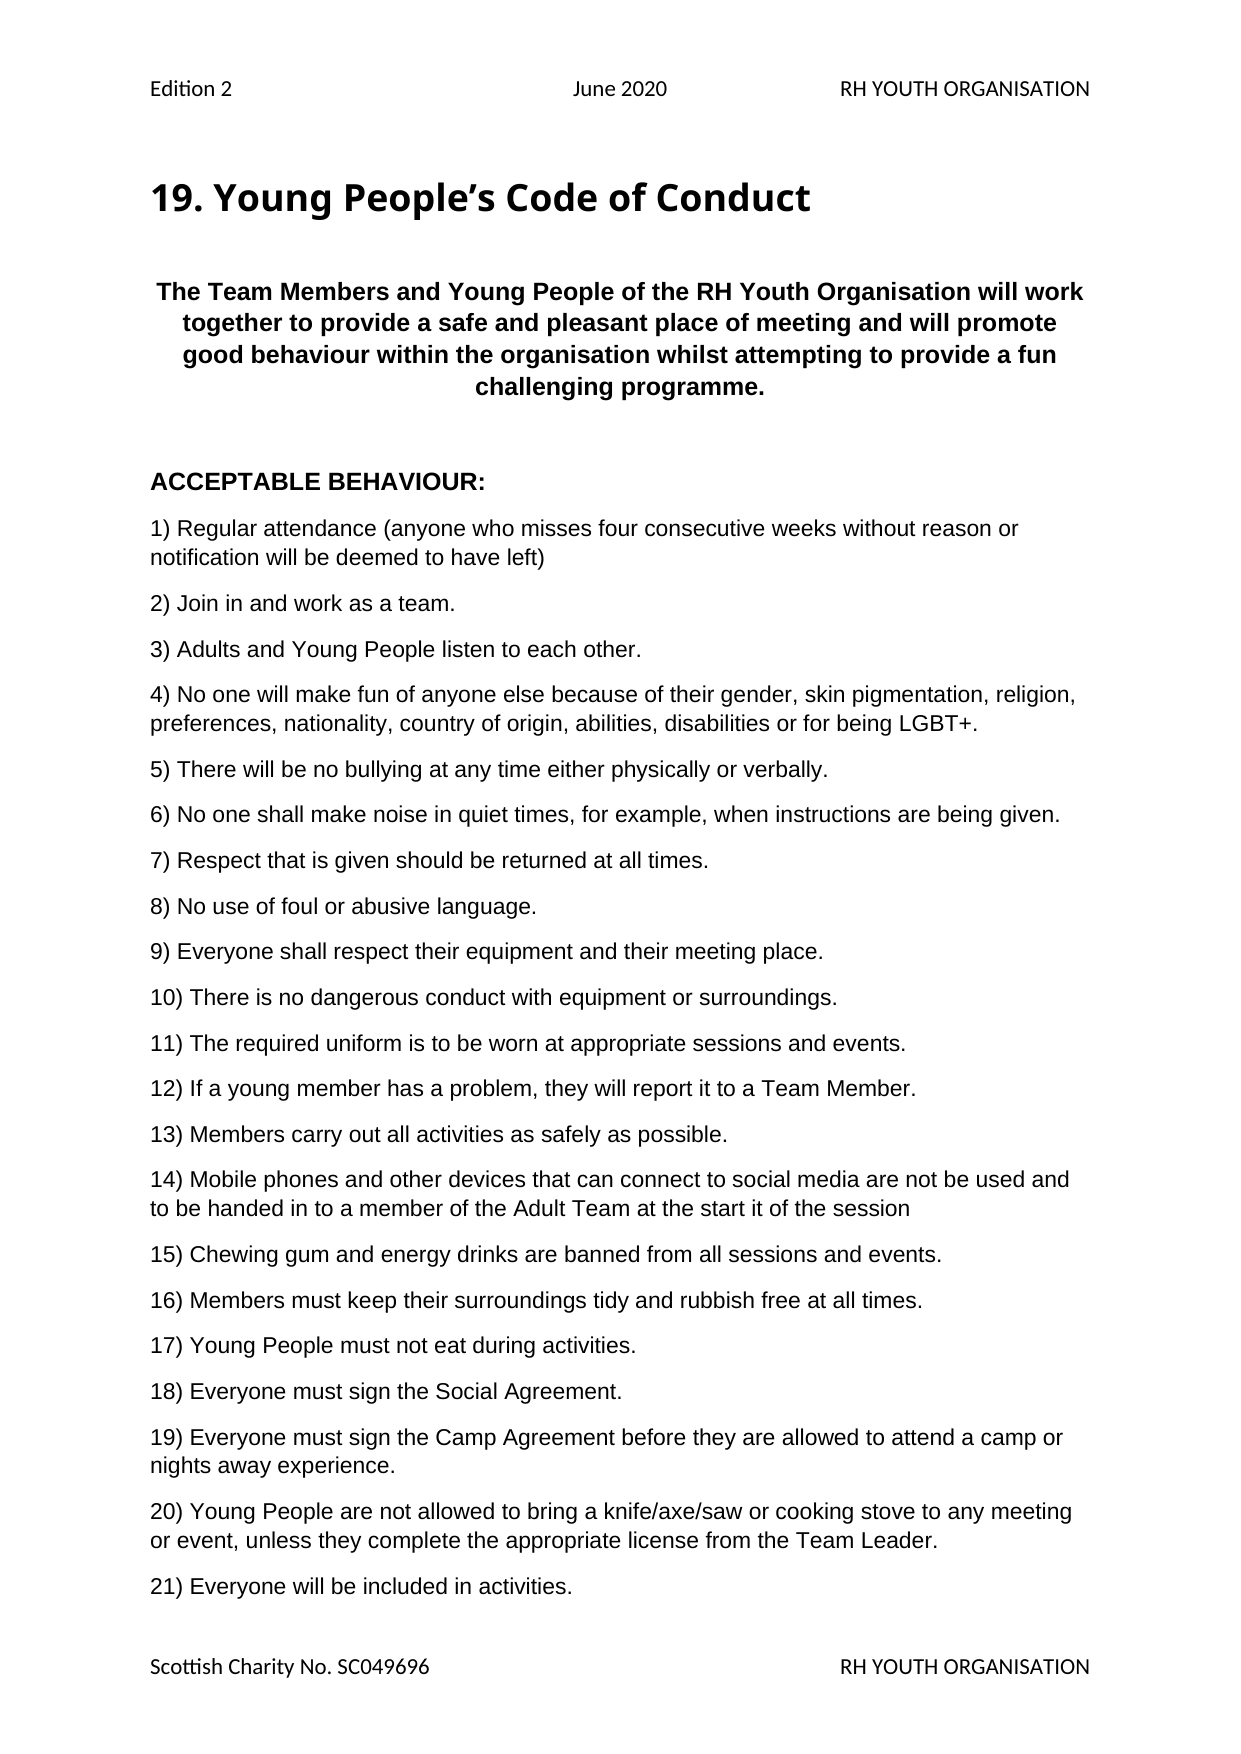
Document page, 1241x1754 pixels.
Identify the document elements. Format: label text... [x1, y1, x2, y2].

text 9) Everyone shall respect their equipment and their meeting place. [150, 938, 1090, 965]
text 6) No one shall make noise in quiet times, for example, when instructions are being given. [150, 801, 1090, 828]
text 10) There is no dangerous conduct with equipment or surroundings. [150, 984, 1090, 1010]
text 5) There will be no bullying at any time either physically or verbally. [150, 756, 1090, 782]
text 15) Chewing gum and energy drinks are banned from all sessions and events. [150, 1241, 1090, 1267]
text 2) Join in and work as a team. [150, 590, 1090, 616]
text 3) Adults and Young People listen to each other. [150, 636, 1090, 662]
text ACCEPTABLE BEHAVIOUR: [150, 467, 1090, 496]
subtitle 19. Young People’s Code of Conduct [150, 171, 1090, 222]
text 13) Members carry out all activities as safely as possible. [150, 1121, 1090, 1147]
text The Team Members and Young People of the RH Youth Organisation will work together to provide a safe and pleasant place of meeting and will promote good behaviour within the organisation whilst attempting to provide a fun challenging programme. [150, 277, 1090, 400]
text 4) No one will make fun of anyone else because of their gender, skin pigmentation, religion, preferences, nationality, country of origin, abilities, disabilities or for being LGBT+. [150, 681, 1090, 737]
text 11) The required uniform is to be worn at appropriate sessions and events. [150, 1029, 1090, 1056]
text 21) Everyone will be included in activities. [150, 1573, 1090, 1599]
text 19) Everyone must sign the Camp Agreement before they are allowed to attend a camp or nights away experience. [150, 1423, 1090, 1479]
text 20) Young People are not allowed to bring a knife/axe/saw or cooking stove to any meeting or event, unless they complete the appropriate license from the Team Leader. [150, 1498, 1090, 1553]
text 1) Regular attendance (anyone who misses four consecutive weeks without reason or notification will be deemed to have left) [150, 515, 1090, 571]
text 7) Respect that is given should be returned at all times. [150, 847, 1090, 873]
text 12) If a young member has a problem, they will report it to a Team Member. [150, 1075, 1090, 1102]
text 16) Members must keep their surroundings tidy and rubbish free at all times. [150, 1287, 1090, 1313]
text 18) Everyone must sign the Social Agreement. [150, 1378, 1090, 1404]
text 17) Young People must not eat during activities. [150, 1332, 1090, 1359]
text 8) No use of foul or abusive language. [150, 893, 1090, 919]
text 14) Mobile phones and other devices that can connect to social media are not be used and to be handed in to a member of the Adult Team at the start it of the session [150, 1166, 1090, 1222]
